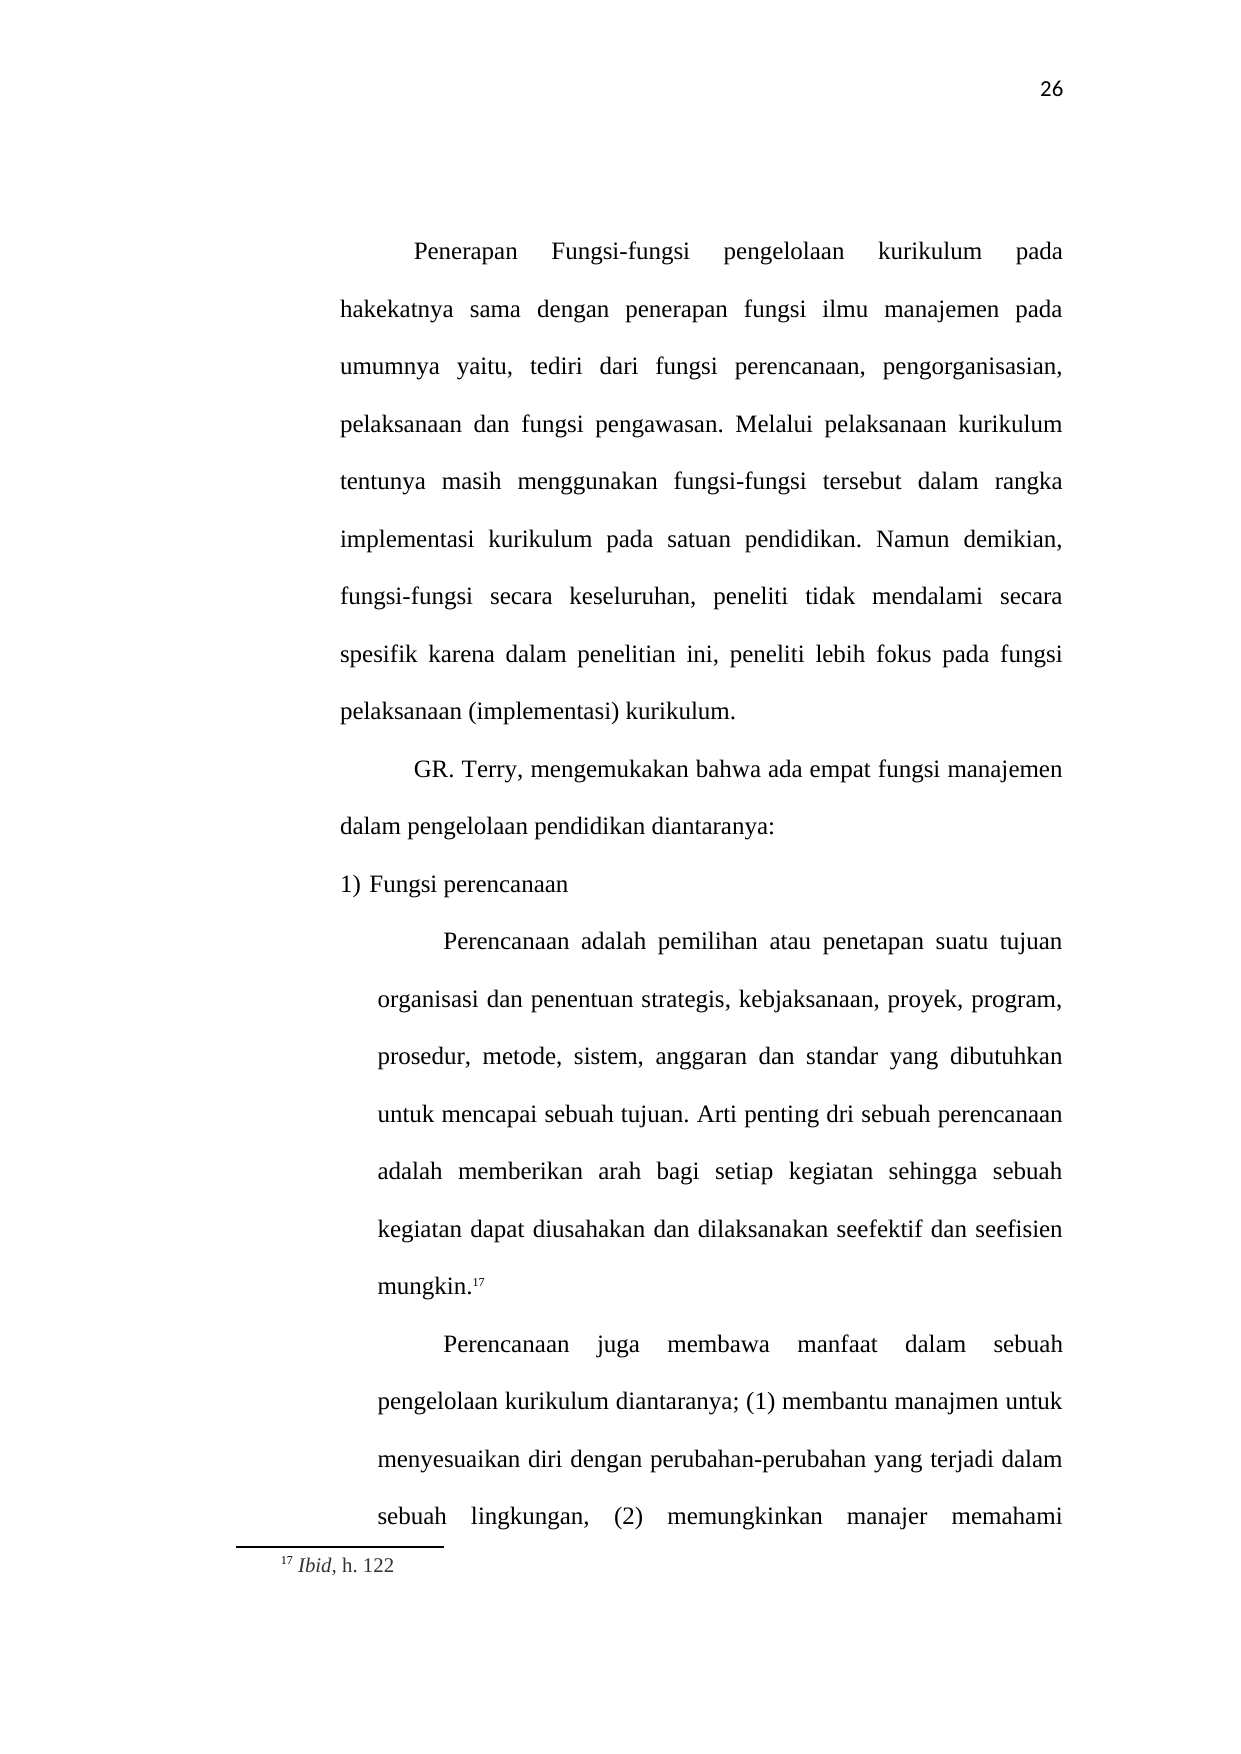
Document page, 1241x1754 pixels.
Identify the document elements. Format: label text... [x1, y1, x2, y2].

list Perencanaan adalah pemilihan atau penetapan suatu tujuan organisasi dan penentuan strategis, kebjaksanaan, proyek, program, prosedur, metode, sistem, anggaran dan standar yang dibutuhkan untuk mencapai sebuah tujuan. Arti penting dri sebuah perencanaan adalah memberikan arah bagi setiap kegiatan sehingga sebuah kegiatan dapat diusahakan dan dilaksanakan seefektif dan seefisien mungkin. [377, 926, 1063, 1300]
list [377, 1329, 1063, 1530]
list Fungsi perencanaan [340, 869, 1063, 897]
list GR. Terry, mengemukakan bahwa ada empat fungsi manajemen dalam pengelolaan pendidikan diantaranya: [340, 754, 1063, 840]
list Penerapan Fungsi-fungsi pengelolaan kurikulum pada hakekatnya sama dengan penerapan fungsi ilmu manajemen pada umumnya yaitu, tediri dari fungsi perencanaan, pengorganisasian, pelaksanaan dan fungsi pengawasan. Melalui pelaksanaan kurikulum tentunya masih menggunakan fungsi-fungsi tersebut dalam rangka implementasi kurikulum pada satuan pendidikan. Namun demikian, fungsi-fungsi secara keseluruhan, peneliti tidak mendalami secara spesifik karena dalam penelitian ini, peneliti lebih fokus pada fungsi pelaksanaan (implementasi) kurikulum. [340, 236, 1063, 725]
